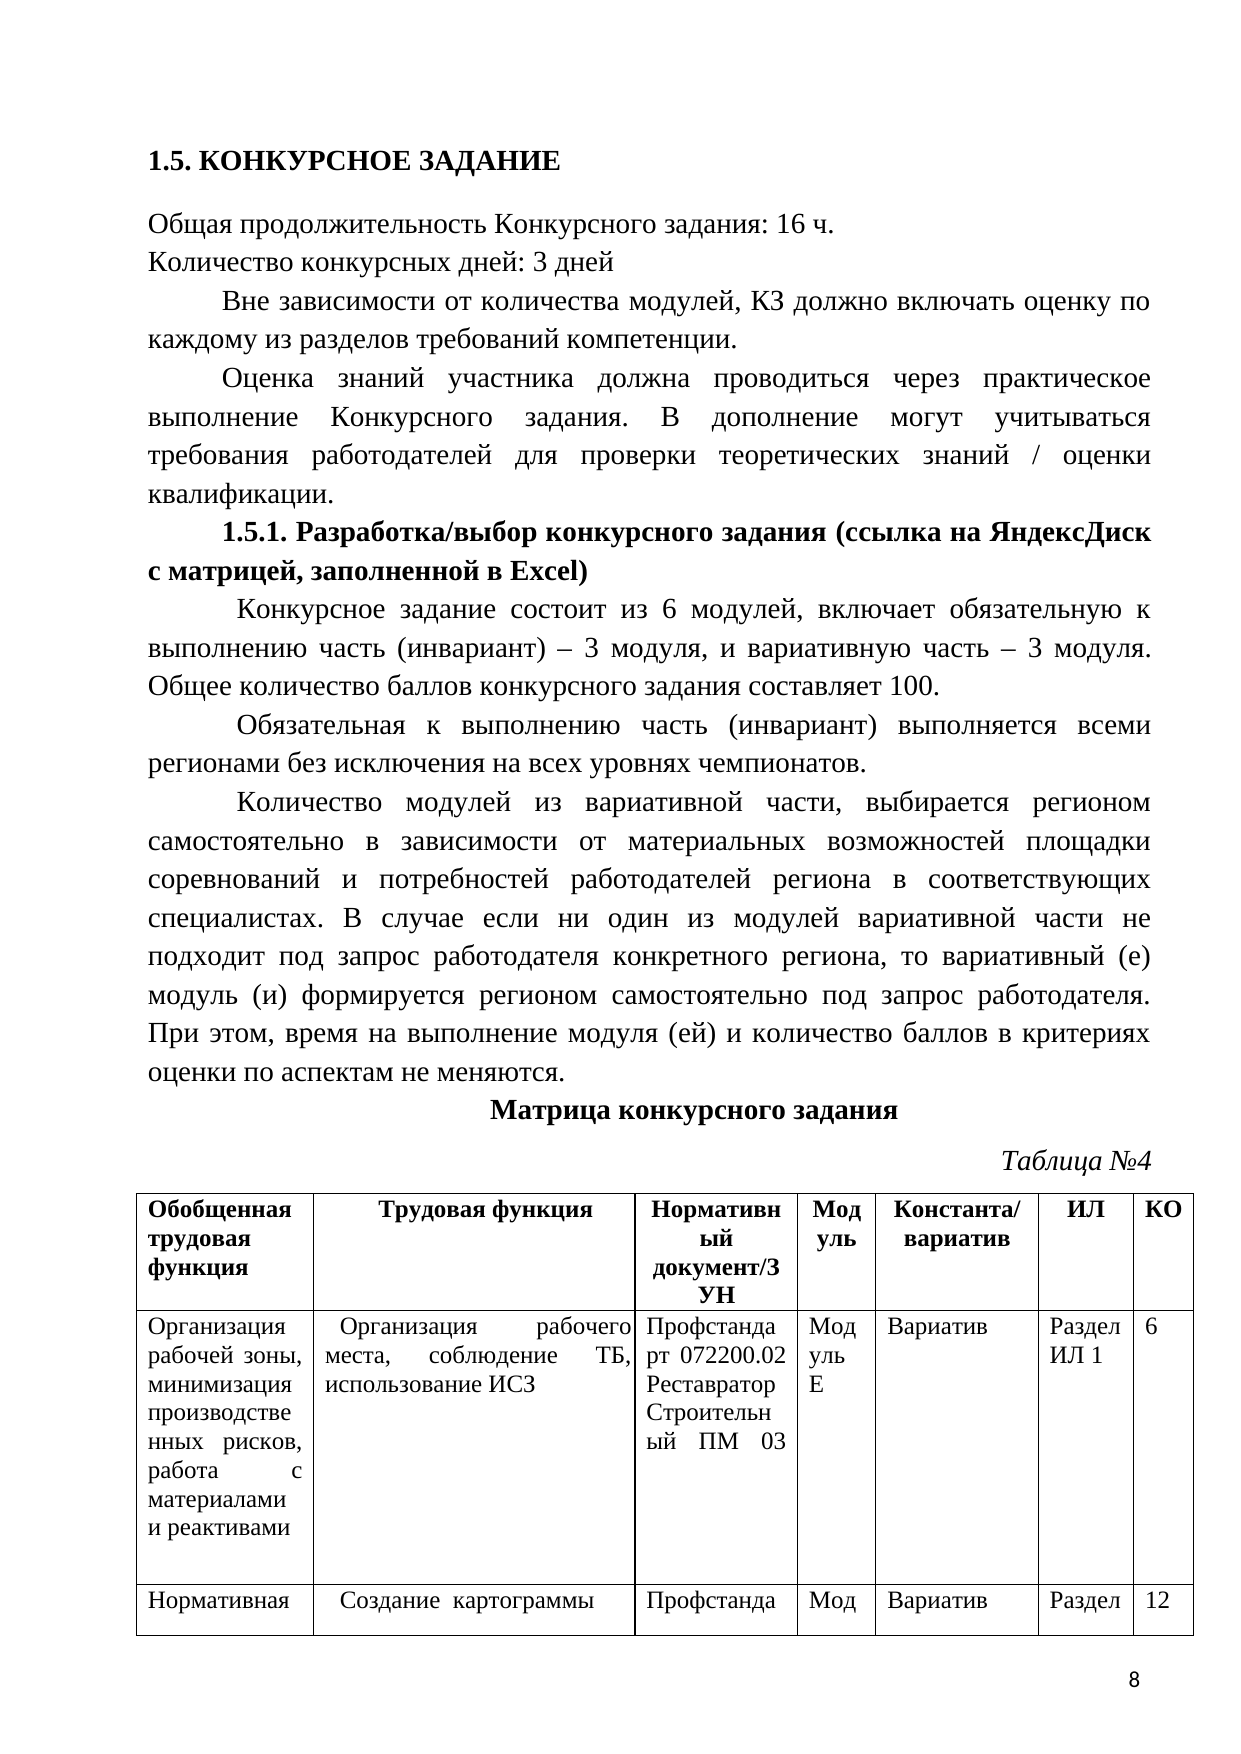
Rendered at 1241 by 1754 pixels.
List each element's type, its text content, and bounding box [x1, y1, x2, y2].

text Матрица конкурсного задания [148, 1092, 1152, 1126]
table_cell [636, 1311, 797, 1584]
table_cell Вариатив [876, 1585, 1038, 1635]
text Конкурсное задание состоит из 6 модулей, включает обязательную к выполнению часть (инвариант) – 3 модуля, и вариативную часть – 3 модуля. Общее количество баллов конкурсного задания составляет 100. [148, 591, 1152, 702]
table_cell 12 [1134, 1585, 1193, 1635]
table_header Обобщенная трудовая функция [137, 1194, 313, 1310]
table_header Нормативный документ/ЗУН [636, 1194, 797, 1310]
table_header Модуль [798, 1194, 875, 1310]
text Количество конкурсных дней: 3 дней [148, 244, 1152, 278]
table_cell Вариатив [876, 1311, 1038, 1584]
text Общая продолжительность Конкурсного задания: 16 ч. [148, 206, 1152, 239]
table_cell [314, 1585, 634, 1635]
table_header ИЛ [1039, 1194, 1133, 1310]
text Таблица №4 [148, 1143, 1152, 1176]
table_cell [137, 1585, 313, 1635]
text Вне зависимости от количества модулей, КЗ должно включать оценку по каждому из разделов требований компетенции. [148, 283, 1152, 355]
text 1.5. КОНКУРСНОЕ ЗАДАНИЕ [148, 143, 1152, 177]
table_header Трудовая функция [314, 1194, 634, 1310]
text 1.5.1. Разработка/выбор конкурсного задания (ссылка на ЯндексДиск с матрицей, заполненной в Excel) [148, 514, 1152, 586]
table_header Константа/вариатив [876, 1194, 1038, 1310]
table_cell Модуль Е [798, 1311, 875, 1584]
table_cell Раздел ИЛ 1 [1039, 1311, 1133, 1584]
table_cell 6 [1134, 1311, 1193, 1584]
table_cell Раздел ИЛ 2 [1039, 1585, 1133, 1635]
table_header КО [1134, 1194, 1193, 1310]
table_cell Организация рабочей зоны, минимизация производственных рисков, работа с материалами и реактивами [137, 1311, 313, 1584]
text Оценка знаний участника должна проводиться через практическое выполнение Конкурсного задания. В дополнение могут учитываться требования работодателей для проверки теоретических знаний / оценки квалификации. [148, 360, 1152, 509]
text Обязательная к выполнению часть (инвариант) выполняется всеми регионами без исключения на всех уровнях чемпионатов. [148, 707, 1152, 779]
text Количество модулей из вариативной части, выбирается регионом самостоятельно в зависимости от материальных возможностей площадки соревнований и потребностей работодателей региона в соответствующих специалистах. В случае если ни один из модулей вариативной части не подходит под запрос работодателя конкретного региона, то вариативный (е) модуль (и) формируется регионом самостоятельно под запрос работодателя. При этом, время на выполнение модуля (ей) и количество баллов в критериях оценки по аспектам не меняются. [148, 784, 1152, 1087]
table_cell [636, 1585, 797, 1635]
table_cell Модуль А [798, 1585, 875, 1635]
table_cell Организация рабочего места, соблюдение ТБ, использование ИСЗ [314, 1311, 634, 1584]
